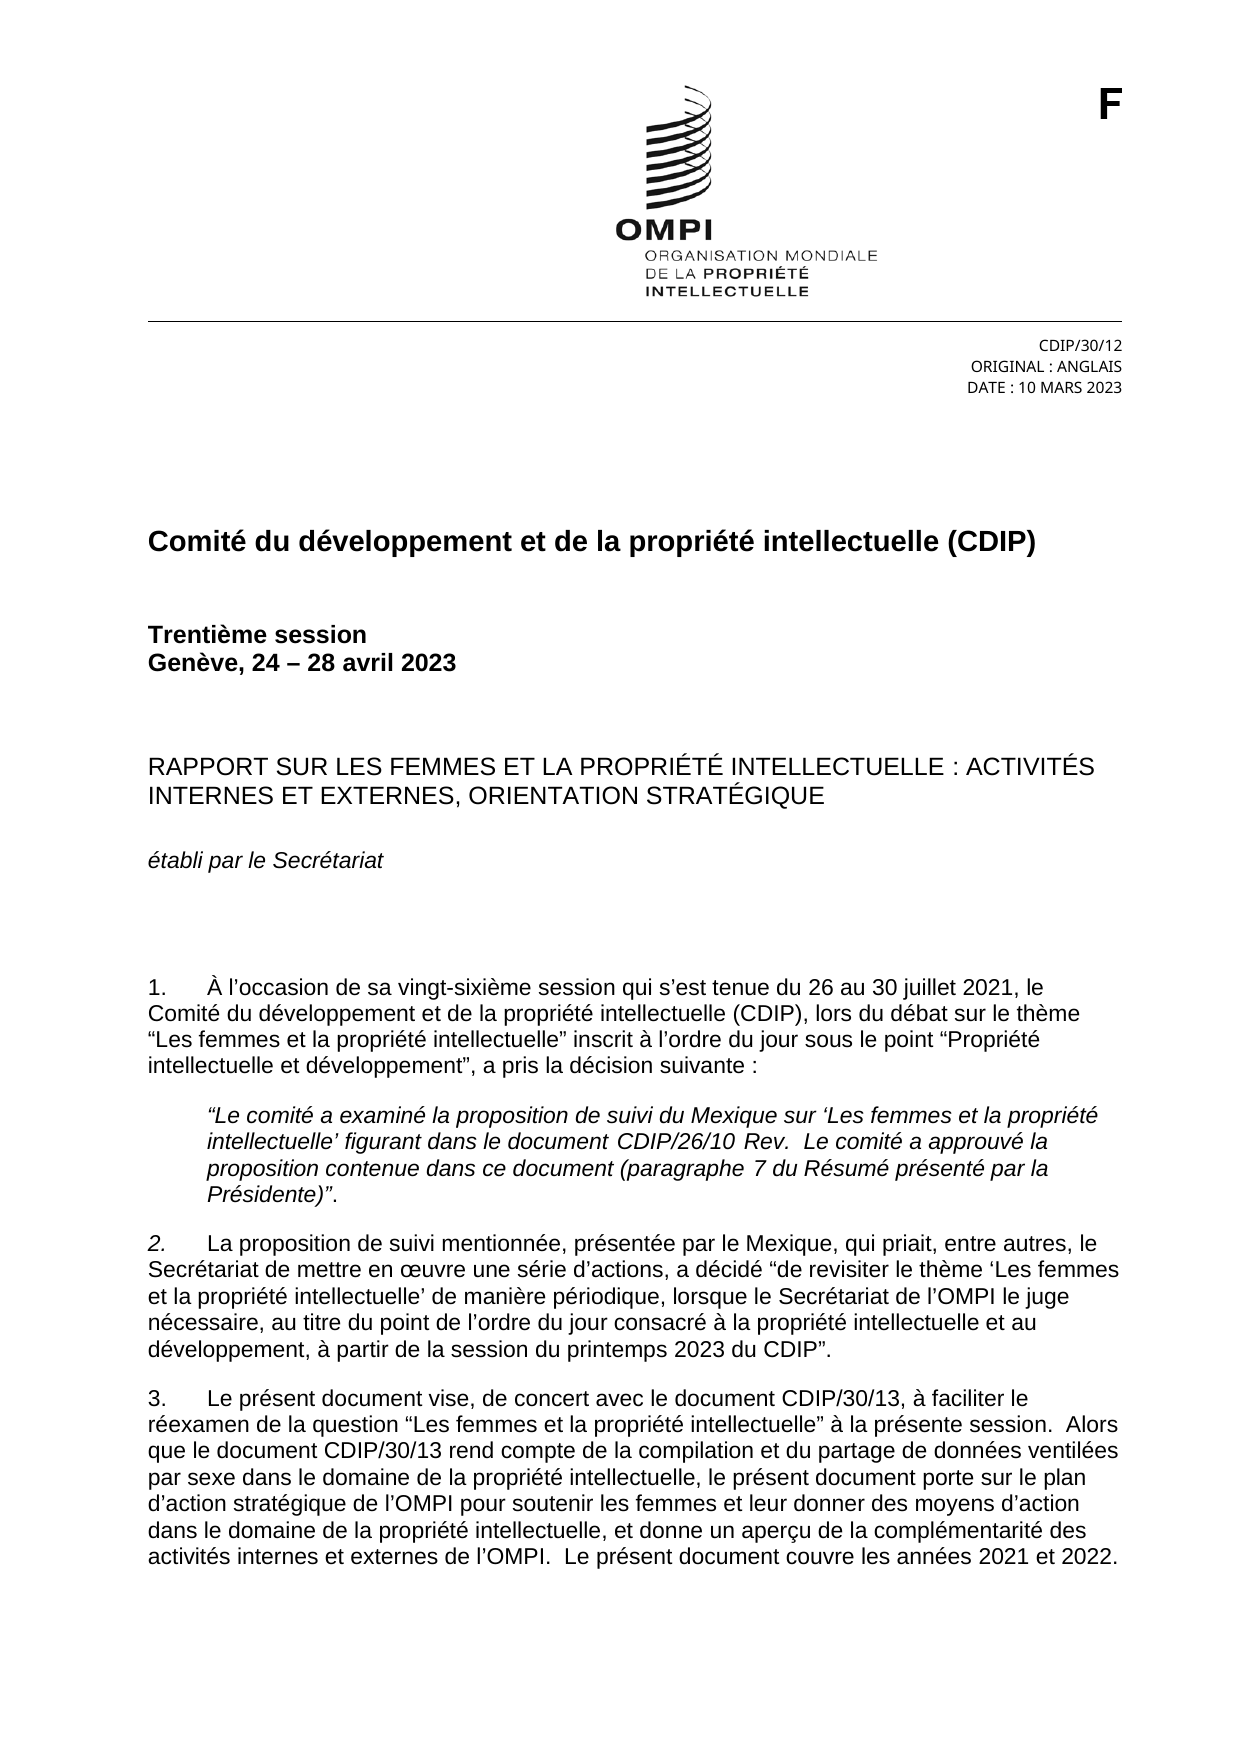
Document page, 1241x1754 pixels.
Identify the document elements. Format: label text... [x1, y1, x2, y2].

list “Le comité a examiné la proposition de suivi du Mexique sur ‘Les femmes et la propriété intellectuelle’ figurant dans le document CDIP/26/10 Rev. Le comité a approuvé la proposition contenue dans ce document (paragraphe 7 du Résumé présenté par la Présidente)”. [207, 1102, 1122, 1207]
picture [613, 79, 1123, 299]
text La proposition de suivi mentionnée, présentée par le Mexique, qui priait, entre autres, le Secrétariat de mettre en œuvre une série d’actions, a décidé “de revisiter le thème ‘Les femmes et la propriété intellectuelle’ de manière périodique, lorsque le Secrétariat de l’OMPI le juge nécessaire, au titre du point de l’ordre du jour consacré à la propriété intellectuelle et au développement, à partir de la session du printemps 2023 du CDIP”. [148, 1230, 1122, 1362]
text établi par le Secrétariat [148, 847, 1122, 873]
text Comité du développement et de la propriété intellectuelle (CDIP) [148, 523, 1122, 557]
text Trentième session [148, 619, 1122, 648]
text À l’occasion de sa vingt-sixième session qui s’est tenue du 26 au 30 juillet 2021, le Comité du développement et de la propriété intellectuelle (CDIP), lors du débat sur le thème “Les femmes et la propriété intellectuelle” inscrit à l’ordre du jour sous le point “Propriété intellectuelle et développement”, a pris la décision suivante : [148, 973, 1122, 1079]
text CDIP/30/12 [148, 335, 1122, 356]
text Genève, 24 – 28 avril 2023 [148, 648, 1122, 677]
text Le présent document vise, de concert avec le document CDIP/30/13, à faciliter le réexamen de la question “Les femmes et la propriété intellectuelle” à la présente session. Alors que le document CDIP/30/13 rend compte de la compilation et du partage de données ventilées par sexe dans le domaine de la propriété intellectuelle, le présent document porte sur le plan d’action stratégique de l’OMPI pour soutenir les femmes et leur donner des moyens d’action dans le domaine de la propriété intellectuelle, et donne un aperçu de la complémentarité des activités internes et externes de l’OMPI. Le présent document couvre les années 2021 et 2022. [148, 1385, 1122, 1569]
text DATE : 10 mars 2023 [148, 377, 1122, 398]
text ORIGINAL : anglais [148, 356, 1122, 377]
text Rapport sur les femmes et la propriété intellectuelle : activités internes et externes, orientation stratégique [148, 752, 1122, 809]
